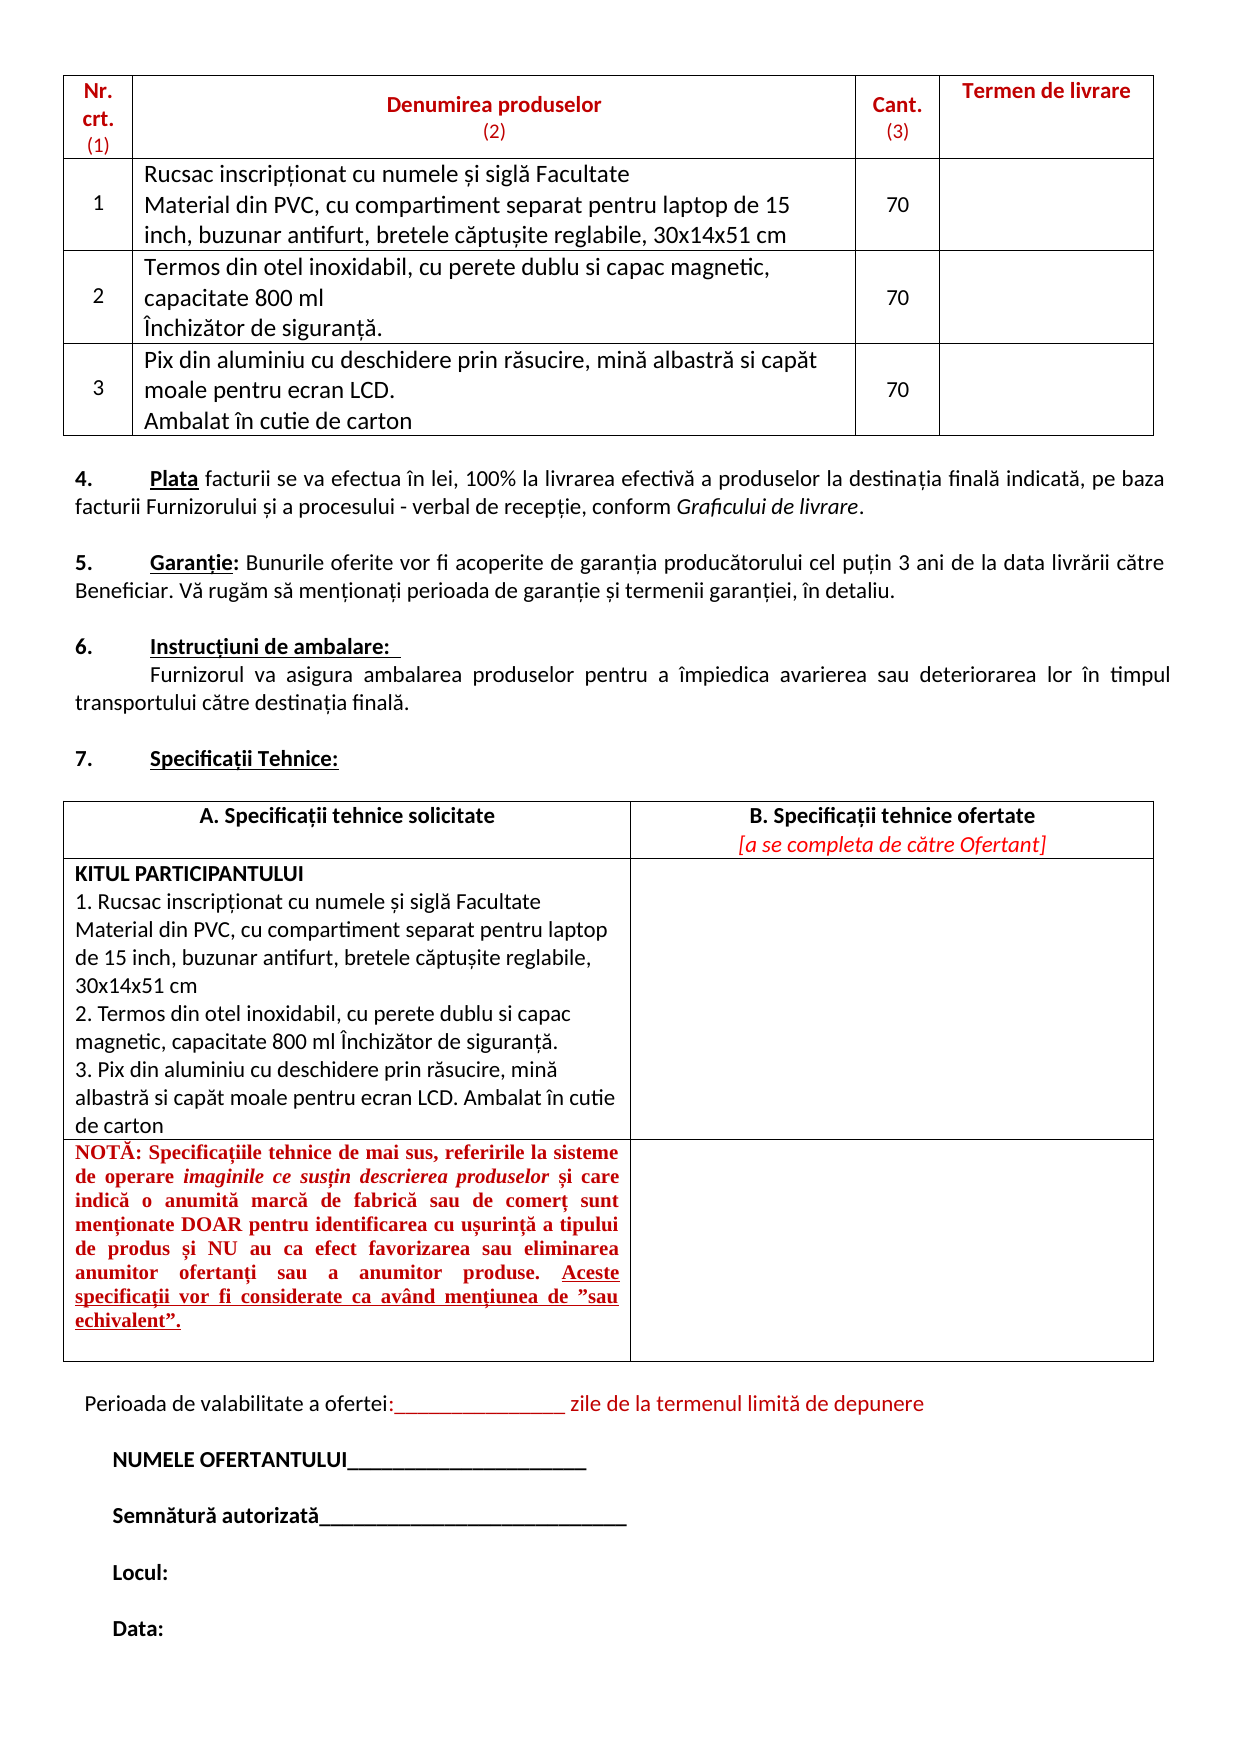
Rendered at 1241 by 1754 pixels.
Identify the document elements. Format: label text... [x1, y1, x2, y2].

table_header Nr. crt. (1) [64, 76, 132, 157]
table_cell [940, 344, 1153, 435]
table_header Termen de livrare [940, 76, 1153, 157]
table_cell Rucsac inscripționat cu numele și siglă Facultate Material din PVC, cu compartiment separat pentru laptop de 15 inch, buzunar antifurt, bretele căptușite reglabile, 30x14x51 cm [133, 159, 855, 250]
table_cell Termos din otel inoxidabil, cu perete dublu si capac magnetic, capacitate 800 ml Închizător de siguranţă. [133, 251, 855, 343]
table_cell [631, 859, 1153, 1139]
text Locul: [75, 1558, 1165, 1586]
table_header B. Specificații tehnice ofertate [a se completa de către Ofertant] [631, 802, 1153, 858]
text NUMELE OFERTANTULUI_____________________ [75, 1446, 1165, 1474]
table_cell KITUL PARTICIPANTULUI 1. Rucsac inscripționat cu numele și siglă Facultate Material din PVC, cu compartiment separat pentru laptop de 15 inch, buzunar antifurt, bretele căptușite reglabile, 30x14x51 cm 2. Termos din otel inoxidabil, cu perete dublu si capac magnetic, capacitate 800 ml Închizător de siguranţă. 3. Pix din aluminiu cu deschidere prin răsucire, mină albastră si capăt moale pentru ecran LCD. Ambalat în cutie de carton [64, 859, 630, 1139]
table_cell 2 [64, 251, 132, 343]
table_cell 3 [64, 344, 132, 435]
table_header Cant. (3) [856, 76, 939, 157]
text 6. Instrucţiuni de ambalare: [75, 632, 1165, 661]
table_cell [940, 251, 1153, 343]
table_cell NOTĂ: Specificațiile tehnice de mai sus, referirile la sisteme de operare imaginile ce susțin descrierea produselor și care indică o anumită marcă de fabrică sau de comerț sunt menționate DOAR pentru identificarea cu ușurință a tipului de produs și NU au ca efect favorizarea sau eliminarea anumitor ofertanți sau a anumitor produse. Aceste specificații vor fi considerate ca având mențiunea de ”sau echivalent”. [64, 1140, 630, 1361]
text Semnătură autorizată___________________________ [75, 1502, 1165, 1530]
table_cell 70 [856, 159, 939, 250]
table_cell [631, 1140, 1153, 1361]
text 4. Plata facturii se va efectua în lei, 100% la livrarea efectivă a produselor la destinaţia finală indicată, pe baza facturii Furnizorului şi a procesului - verbal de recepţie, conform Graficului de livrare. [75, 464, 1165, 520]
text 7. Specificaţii Tehnice: [75, 744, 1165, 773]
text Furnizorul va asigura ambalarea produselor pentru a împiedica avarierea sau deteriorarea lor în timpul transportului către destinaţia finală. [75, 661, 1173, 717]
text Data: [75, 1614, 1165, 1642]
table_header Denumirea produselor (2) [133, 76, 855, 157]
text Perioada de valabilitate a ofertei:_______________ zile de la termenul limită de depunere [84, 1389, 1165, 1418]
table_cell [940, 159, 1153, 250]
table_cell 1 [64, 159, 132, 250]
table_cell Pix din aluminiu cu deschidere prin răsucire, mină albastră si capăt moale pentru ecran LCD. Ambalat în cutie de carton [133, 344, 855, 435]
table_header A. Specificații tehnice solicitate [64, 802, 630, 858]
table_cell 70 [856, 251, 939, 343]
table_cell 70 [856, 344, 939, 435]
text 5. Garanţie: Bunurile oferite vor fi acoperite de garanţia producătorului cel puţin 3 ani de la data livrării către Beneficiar. Vă rugăm să menţionaţi perioada de garanţie şi termenii garanţiei, în detaliu. [75, 548, 1165, 604]
